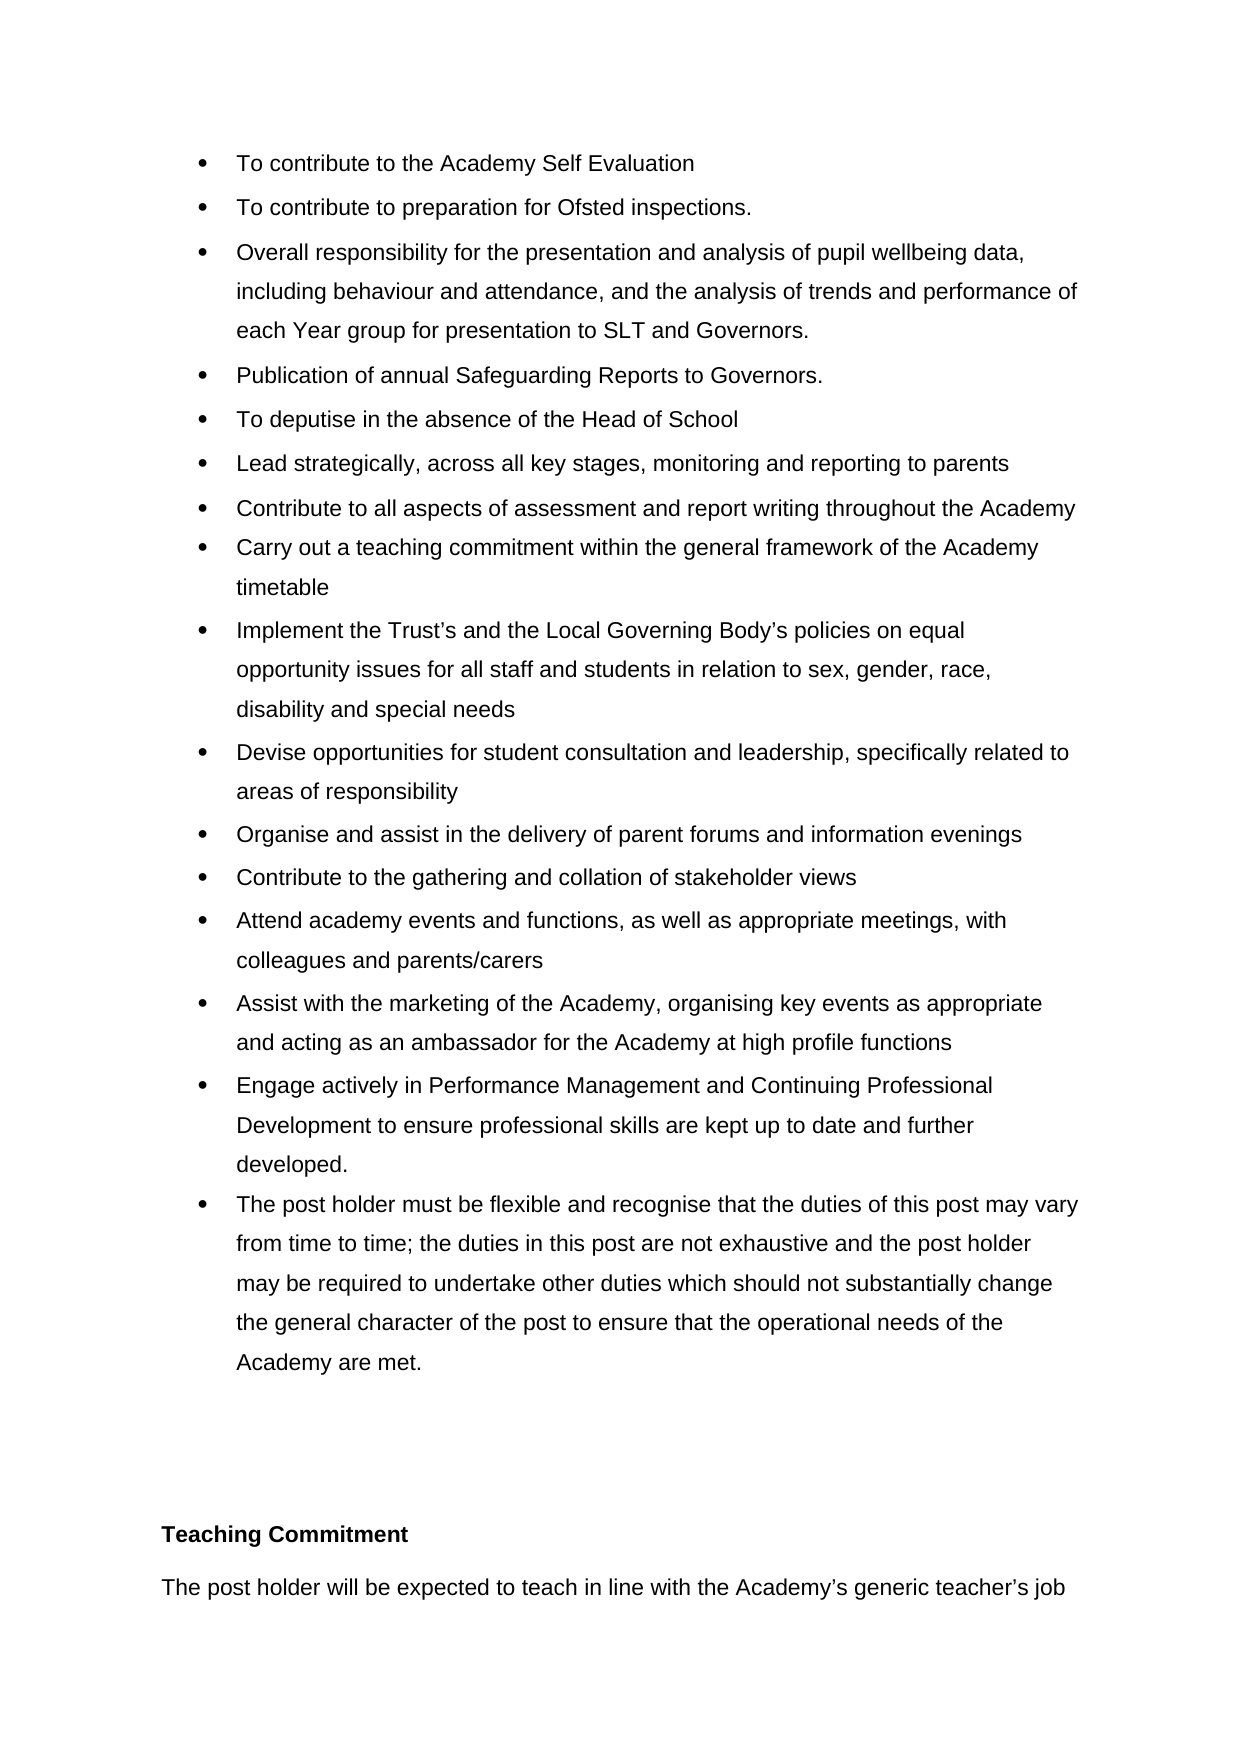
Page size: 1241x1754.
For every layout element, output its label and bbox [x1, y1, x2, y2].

table_header [150, 150, 1090, 1600]
